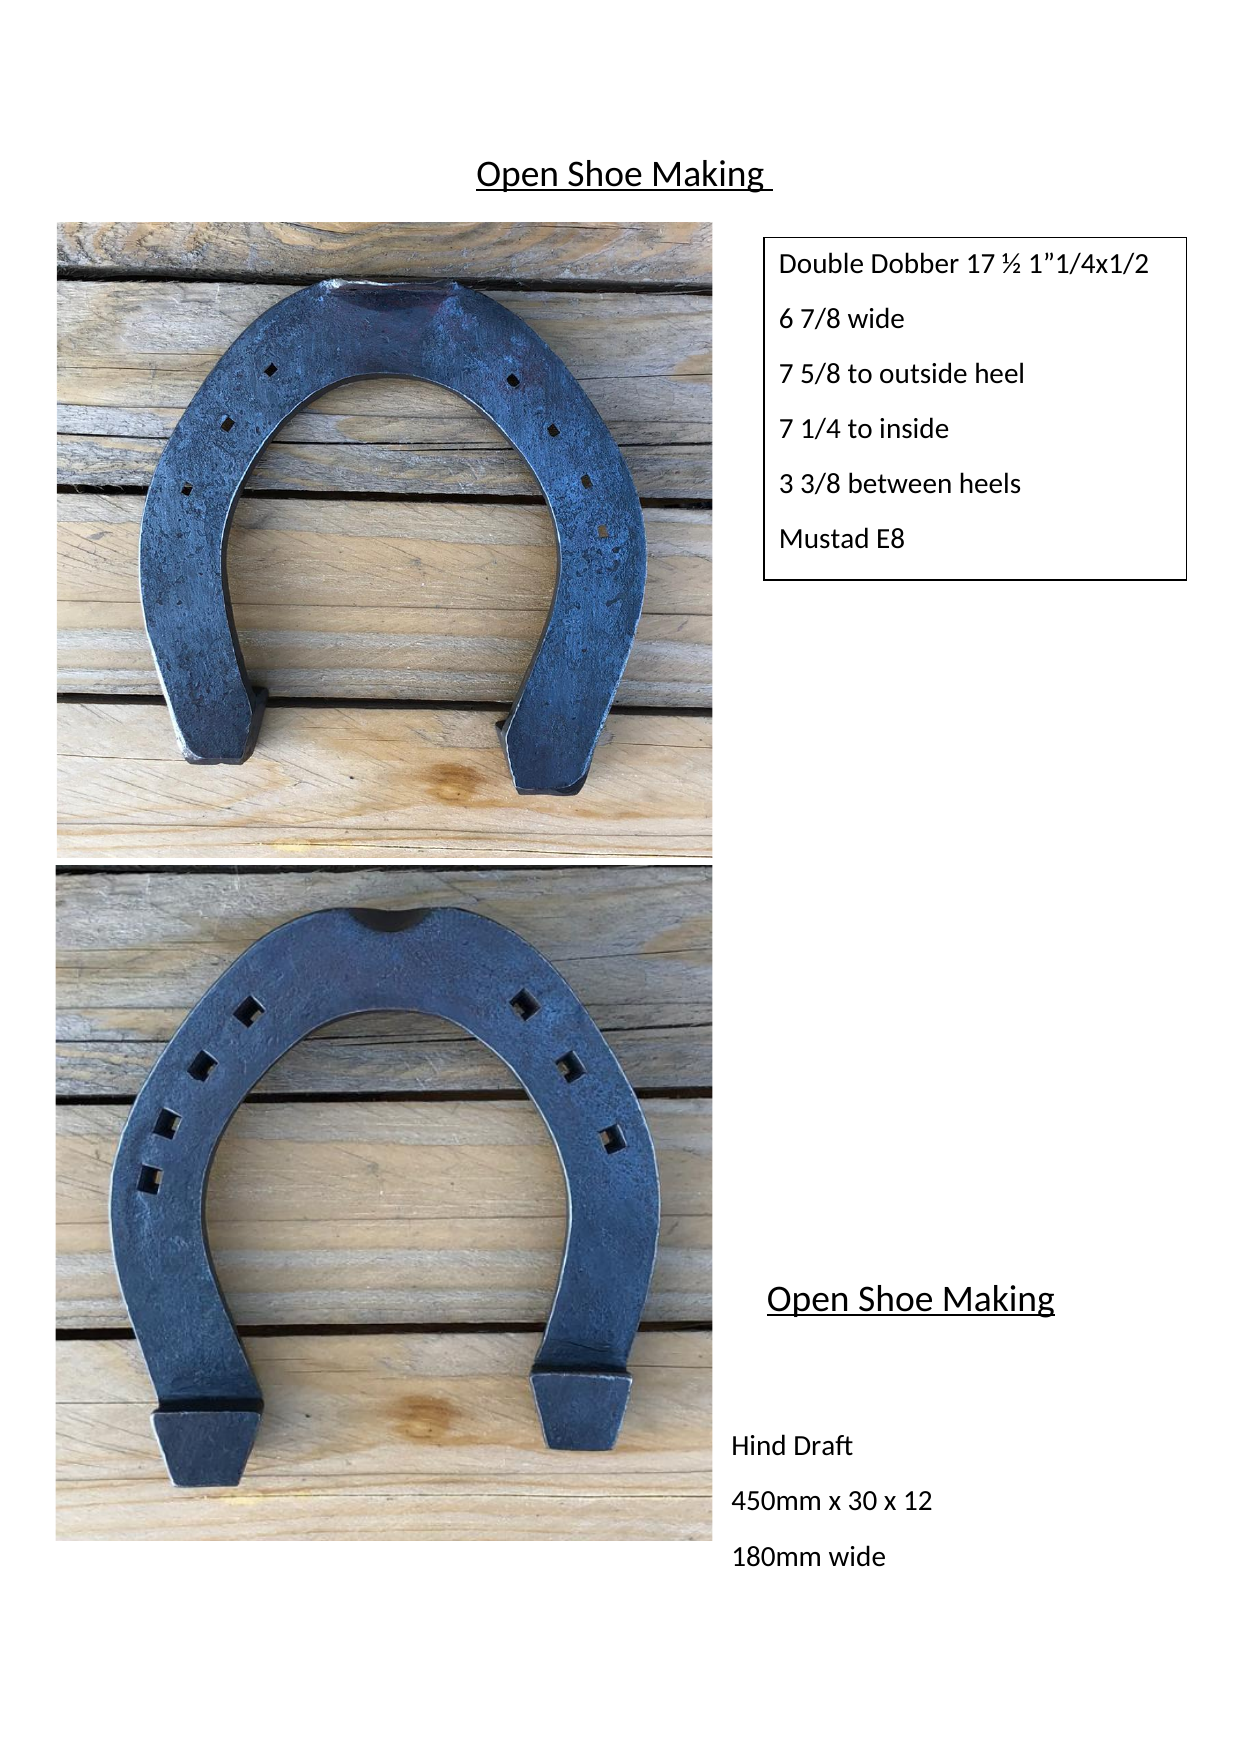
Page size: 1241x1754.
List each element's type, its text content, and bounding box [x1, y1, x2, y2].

text Hind Draft [713, 1427, 1090, 1463]
text 180mm wide [150, 1538, 1090, 1573]
picture [56, 222, 713, 858]
text 450mm x 30 x 12 [713, 1482, 1090, 1518]
text Open Shoe Making [713, 1274, 1090, 1320]
picture [55, 865, 713, 1541]
text Open Shoe Making [150, 150, 1090, 196]
